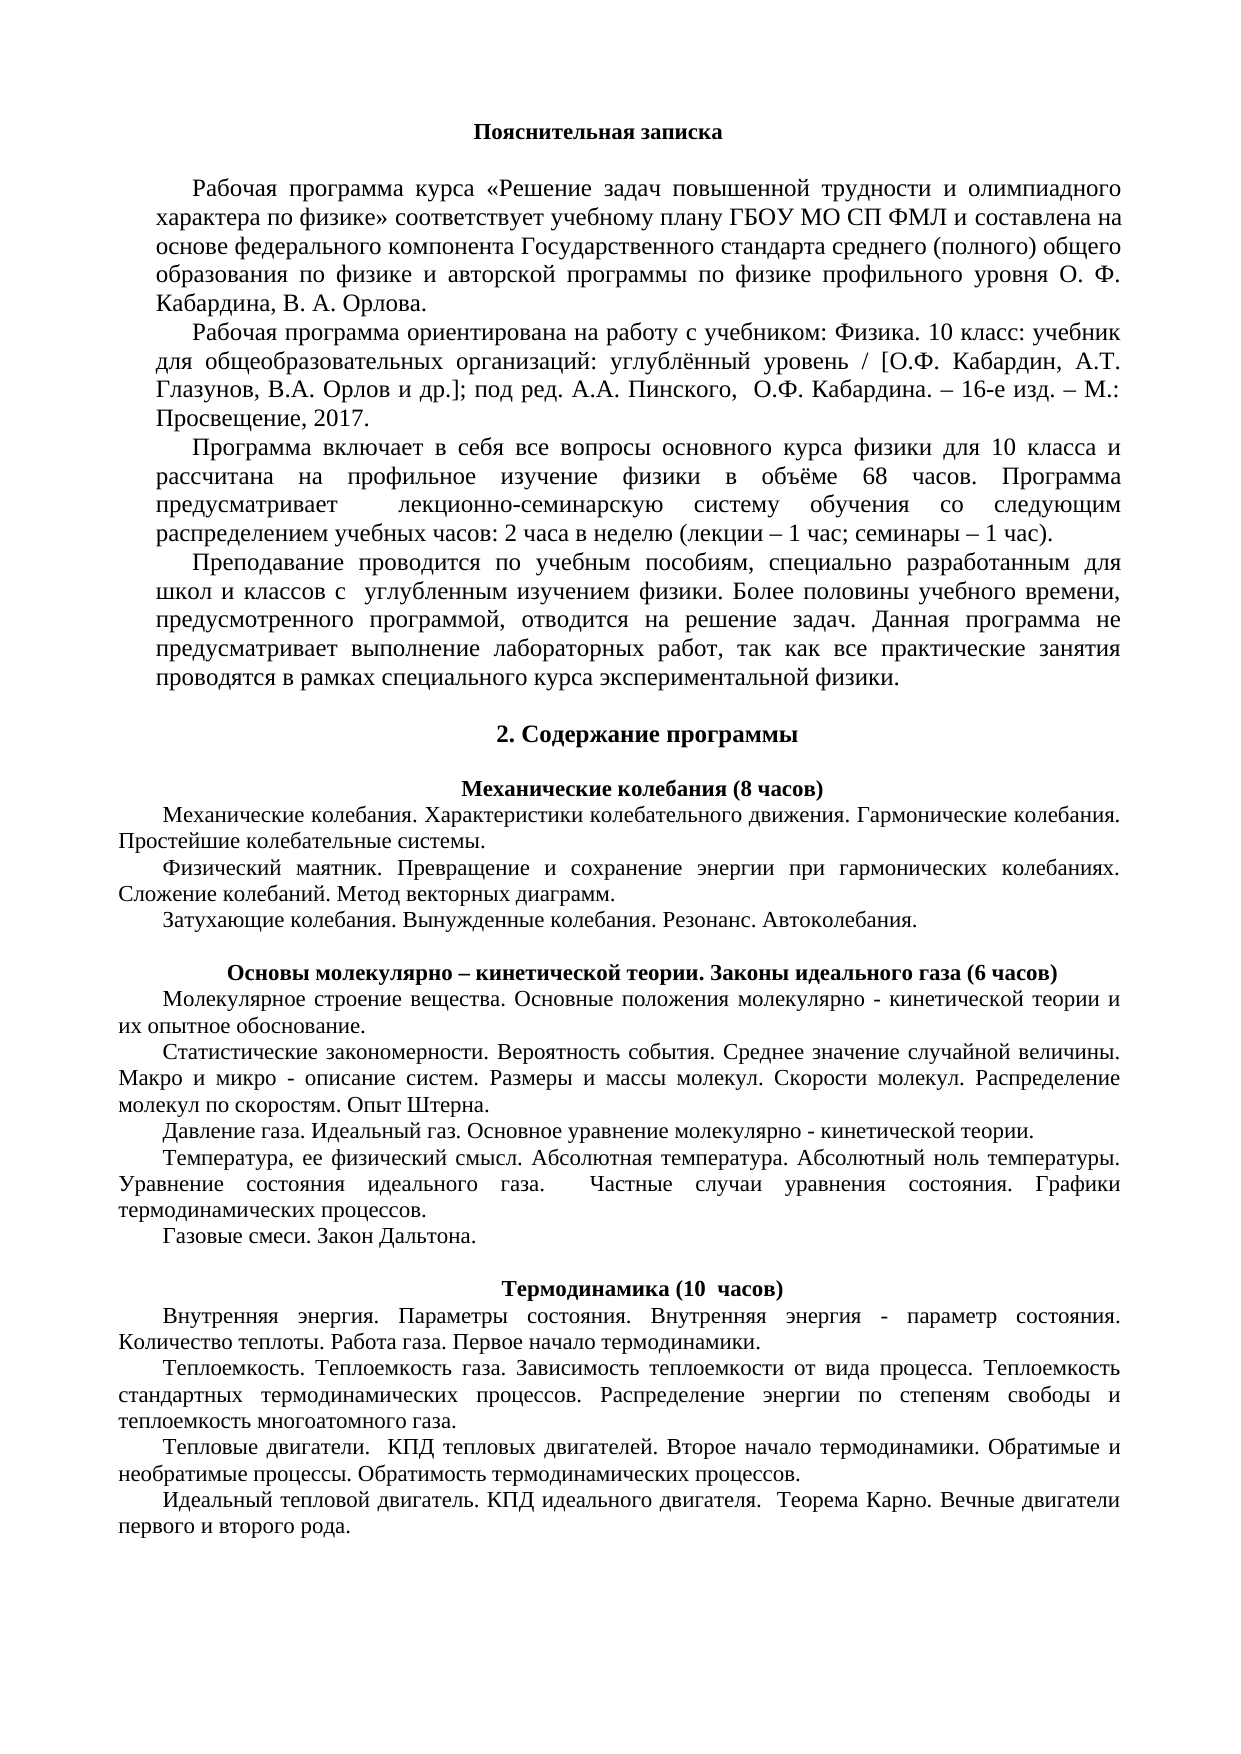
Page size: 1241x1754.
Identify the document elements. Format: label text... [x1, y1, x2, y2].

text Идеальный тепловой двигатель. КПД идеального двигателя. Теорема Карно. Вечные двигатели первого и второго рода. [118, 1486, 1122, 1539]
subtitle Пояснительная записка [74, 118, 1122, 144]
text Давление газа. Идеальный газ. Основное уравнение молекулярно - кинетической теории. [118, 1117, 1122, 1143]
text Механические колебания. Характеристики колебательного движения. Гармонические колебания. Простейшие колебательные системы. [118, 801, 1122, 854]
text Статистические закономерности. Вероятность события. Среднее значение случайной величины. Макро и микро - описание систем. Размеры и массы молекул. Скорости молекул. Распределение молекул по скоростям. Опыт Штерна. [118, 1038, 1122, 1117]
text Преподавание проводится по учебным пособиям, специально разработанным для школ и классов с углубленным изучением физики. Более половины учебного времени, предусмотренного программой, отводится на решение задач. Данная программа не предусматривает выполнение лабораторных работ, так как все практические занятия проводятся в рамках специального курса экспериментальной физики. [156, 547, 1122, 691]
text Рабочая программа ориентирована на работу с учебником: Физика. 10 класс: учебник для общеобразовательных организаций: углублённый уровень / [О.Ф. Кабардин, А.Т. Глазунов, В.А. Орлов и др.]; под ред. А.А. Пинского, О.Ф. Кабардина. – 16-е изд. – М.: Просвещение, 2017. [156, 317, 1122, 432]
text Термодинамика (10 часов) [118, 1275, 1122, 1302]
text Механические колебания (8 часов) [118, 774, 1122, 801]
text Температура, ее физический смысл. Абсолютная температура. Абсолютный ноль температуры. Уравнение состояния идеального газа. Частные случаи уравнения состояния. Графики термодинамических процессов. [118, 1143, 1122, 1223]
text Затухающие колебания. Вынужденные колебания. Резонанс. Автоколебания. [118, 906, 1122, 933]
text Рабочая программа курса «Решение задач повышенной трудности и олимпиадного характера по физике» соответствует учебному плану ГБОУ МО СП ФМЛ и составлена на основе федерального компонента Государственного стандарта среднего (полного) общего образования по физике и авторской программы по физике профильного уровня О. Ф. Кабардина, В. А. Орлова. [156, 173, 1122, 317]
text Теплоемкость. Теплоемкость газа. Зависимость теплоемкости от вида процесса. Теплоемкость стандартных термодинамических процессов. Распределение энергии по степеням свободы и теплоемкость многоатомного газа. [118, 1354, 1122, 1433]
text 2. Содержание программы [173, 719, 1122, 748]
text Основы молекулярно – кинетической теории. Законы идеального газа (6 часов) [118, 959, 1122, 985]
text Физический маятник. Превращение и сохранение энергии при гармонических колебаниях. Сложение колебаний. Метод векторных диаграмм. [118, 854, 1122, 906]
text Молекулярное строение вещества. Основные положения молекулярно - кинетической теории и их опытное обоснование. [118, 985, 1122, 1038]
text Газовые смеси. Закон Дальтона. [118, 1223, 1122, 1249]
text Программа включает в себя все вопросы основного курса физики для 10 класса и рассчитана на профильное изучение физики в объёме 68 часов. Программа предусматривает лекционно-семинарскую систему обучения со следующим распределением учебных часов: 2 часа в неделю (лекции – 1 час; семинары – 1 час). [156, 432, 1122, 547]
text Тепловые двигатели. КПД тепловых двигателей. Второе начало термодинамики. Обратимые и необратимые процессы. Обратимость термодинамических процессов. [118, 1433, 1122, 1486]
text Внутренняя энергия. Параметры состояния. Внутренняя энергия - параметр состояния. Количество теплоты. Работа газа. Первое начало термодинамики. [118, 1302, 1122, 1354]
